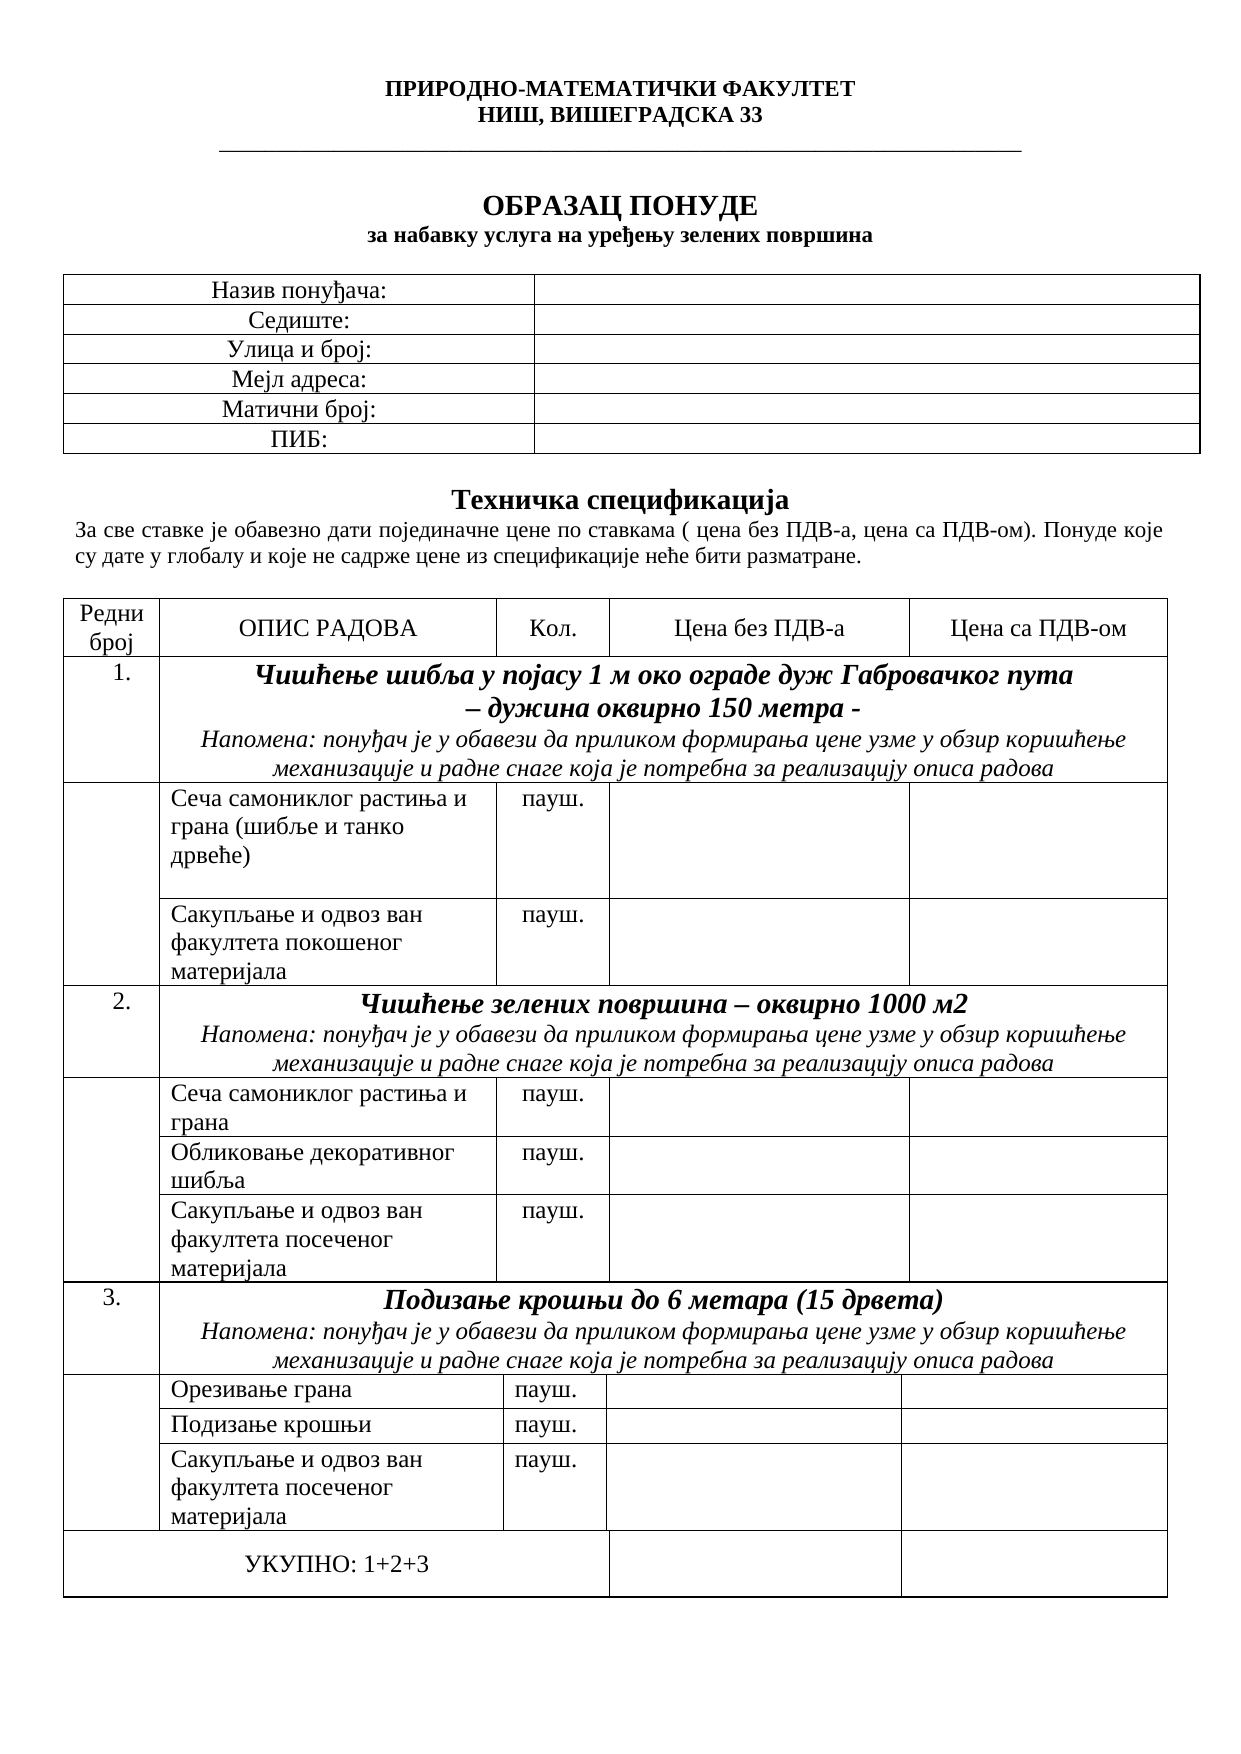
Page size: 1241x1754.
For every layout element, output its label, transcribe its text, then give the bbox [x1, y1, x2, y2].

table_cell Обликовање декоративног шибља [160, 1137, 496, 1194]
table_cell пауш. [497, 783, 609, 898]
text за набавку услуга на уређењу зелених површина [75, 221, 1165, 247]
table_cell [910, 899, 1167, 985]
text ______________________________________________________________________ [75, 128, 1165, 154]
table_cell пауш. [497, 1078, 609, 1136]
table_cell Сакупљање и одвоз ван факултета посеченог материјала [160, 1195, 496, 1281]
table_cell [610, 1078, 909, 1136]
table_cell Чишћење шибља у појасу 1 м око ограде дуж Габровачког пута – дужина оквирно 150 метра - Напомена: понуђач је у обавези да приликом формирања цене узме у обзир коришћење механизације и радне снаге која је потребна за реализацију описа радова [160, 657, 1167, 782]
text ПРИРОДНО-МАТЕМАТИЧКИ ФАКУЛТЕT [75, 75, 1165, 101]
table_cell Мејл адреса: [64, 364, 534, 393]
table_cell [607, 1409, 901, 1443]
text Техничка спецификација [75, 482, 1165, 516]
table_cell [910, 1137, 1167, 1194]
table_cell Подизање крошњи до 6 метара (15 дрвета) Напомена: понуђач је у обавези да приликом формирања цене узме у обзир коришћење механизације и радне снаге која је потребна за реализацију описа радова [160, 1283, 1167, 1373]
table_cell [607, 1375, 901, 1408]
table_cell пауш. [497, 1195, 609, 1281]
table_cell Подизање крошњи [160, 1409, 503, 1443]
table_cell [607, 1444, 901, 1530]
table_cell 3. [64, 1283, 159, 1373]
table_header Кол. [497, 599, 609, 656]
table_cell Чишћење зелених површина – оквирно 1000 м2 Напомена: понуђач је у обавези да приликом формирања цене узме у обзир коришћење механизације и радне снаге која је потребна за реализацију описа радова [160, 986, 1167, 1077]
table_cell [535, 364, 1199, 393]
table_header Редни број [64, 599, 159, 656]
table_cell Сеча самониклог растиња и грана (шибље и танко дрвеће) [160, 783, 496, 898]
text НИШ, ВИШЕГРАДСКА 33 [75, 101, 1165, 128]
table_cell [610, 899, 909, 985]
table_cell УКУПНО: 1+2+3 [64, 1531, 609, 1596]
table_cell Сакупљање и одвоз ван факултета покошеног материјала [160, 899, 496, 985]
table_cell пауш. [504, 1444, 606, 1530]
table_cell Седиште: [64, 305, 534, 333]
table_cell [610, 1531, 901, 1596]
table_cell [902, 1531, 1167, 1596]
table_cell пауш. [497, 899, 609, 985]
table_cell [64, 783, 159, 985]
table_cell [535, 335, 1199, 363]
table_cell [64, 1078, 159, 1281]
table_cell [64, 1375, 159, 1530]
table_cell ПИБ: [64, 424, 534, 453]
table_header ОПИС РАДОВА [160, 599, 496, 656]
table_cell [535, 394, 1199, 423]
table_cell пауш. [504, 1375, 606, 1408]
table_cell Орезивање грана [160, 1375, 503, 1408]
table_header Назив понуђача: [64, 275, 534, 304]
table_cell [910, 1195, 1167, 1281]
table_header Цена без ПДВ-а [610, 599, 909, 656]
table_header [535, 275, 1199, 304]
table_cell [64, 657, 159, 782]
text ОБРАЗАЦ ПОНУДЕ [75, 188, 1165, 221]
table_cell [535, 305, 1199, 333]
table_cell [910, 1078, 1167, 1136]
table_cell [610, 1137, 909, 1194]
table_cell [910, 783, 1167, 898]
table_cell [902, 1409, 1167, 1443]
table_cell Матични број: [64, 394, 534, 423]
table_cell [610, 783, 909, 898]
table_cell Улица и број: [64, 335, 534, 363]
table_cell [902, 1444, 1167, 1530]
table_cell пауш. [497, 1137, 609, 1194]
table_cell [610, 1195, 909, 1281]
table_cell пауш. [504, 1409, 606, 1443]
table_cell Сеча самониклог растиња и грана [160, 1078, 496, 1136]
table_cell [902, 1375, 1167, 1408]
table_cell [64, 986, 159, 1077]
table_cell [535, 424, 1199, 453]
text За све ставке је обавезно дати појединачне цене по ставкама ( цена без ПДВ-а, цена са ПДВ-ом). Понуде које су дате у глобалу и које не садрже цене из спецификације неће бити разматране. [75, 516, 1165, 569]
table_header Цена са ПДВ-ом [910, 599, 1167, 656]
table_cell Сакупљање и одвоз ван факултета посеченог материјала [160, 1444, 503, 1530]
